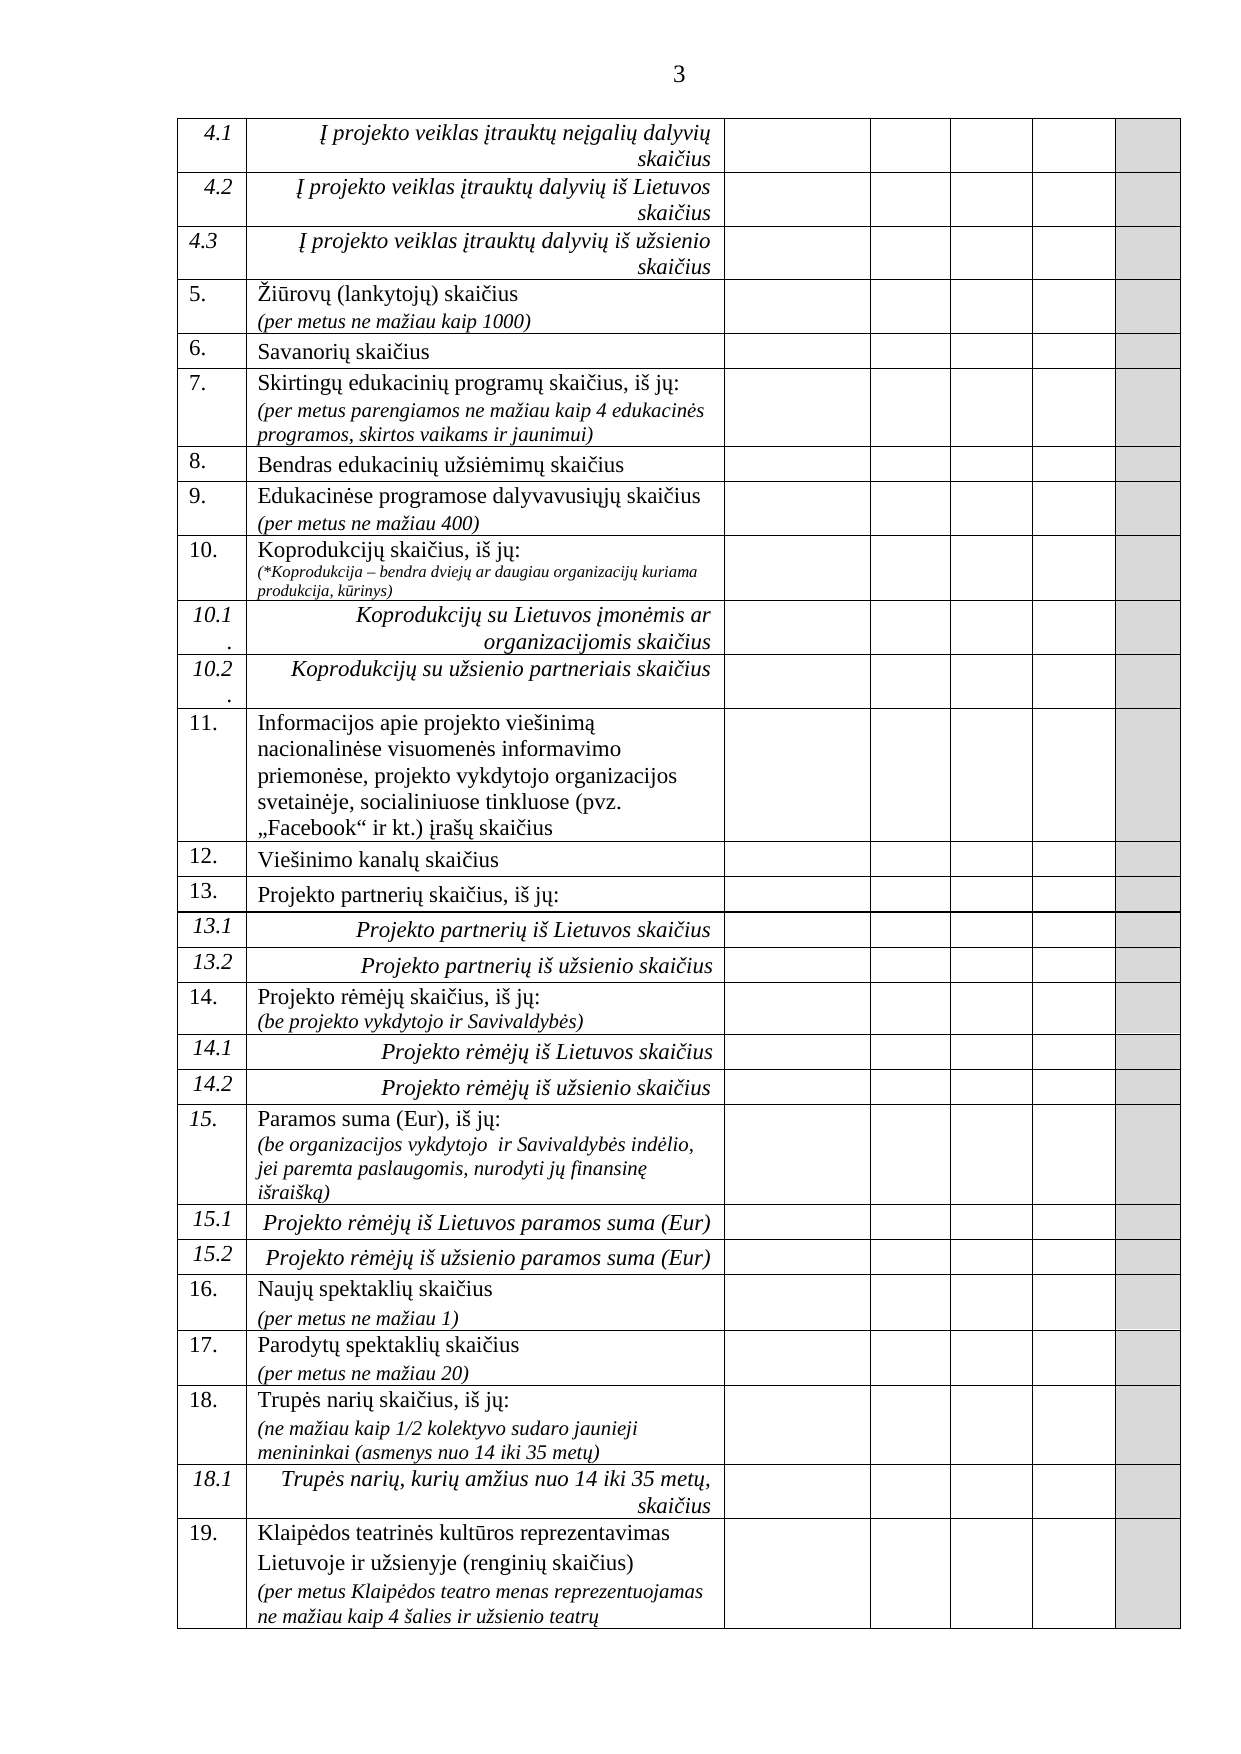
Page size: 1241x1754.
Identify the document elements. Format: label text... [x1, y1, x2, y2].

table_cell Projekto rėmėjų iš užsienio skaičius [247, 1070, 724, 1104]
table_cell [951, 334, 1032, 368]
table_cell [1116, 227, 1180, 279]
table_cell [871, 369, 950, 446]
table_cell [725, 1240, 870, 1274]
table_cell [871, 334, 950, 368]
table_cell Koprodukcijų su užsienio partneriais skaičius [247, 655, 724, 708]
table_cell Bendras edukacinių užsiėmimų skaičius [247, 447, 724, 481]
table_cell 15.2 [178, 1240, 246, 1274]
table_cell [725, 334, 870, 368]
table_cell 13.2 [178, 948, 246, 982]
table_cell [951, 983, 1032, 1033]
table_cell [1033, 983, 1115, 1033]
table_cell [1033, 227, 1115, 279]
table_cell Skirtingų edukacinių programų skaičius, iš jų: (per metus parengiamos ne mažiau kaip 4 edukacinės programos, skirtos vaikams ir jaunimui) [247, 369, 724, 446]
table_cell [951, 1035, 1032, 1069]
table_cell 8. [178, 447, 246, 481]
table_cell [871, 877, 950, 911]
table_cell [1033, 536, 1115, 600]
table_cell [871, 482, 950, 535]
table_cell [951, 1331, 1032, 1385]
table_cell [725, 173, 870, 226]
table_cell [725, 1331, 870, 1385]
table_cell [951, 369, 1032, 446]
table_cell 13. [178, 877, 246, 911]
table_cell [871, 1465, 950, 1518]
table_cell Žiūrovų (lankytojų) skaičius (per metus ne mažiau kaip 1000) [247, 280, 724, 333]
table_cell [951, 948, 1032, 982]
table_cell [1033, 601, 1115, 654]
table_cell Savanorių skaičius [247, 334, 724, 368]
table_cell [1033, 948, 1115, 982]
table_cell [1116, 983, 1180, 1033]
table_cell [951, 655, 1032, 708]
table_cell [1116, 1070, 1180, 1104]
table_cell 4.2 [178, 173, 246, 226]
table_cell [725, 1070, 870, 1104]
table_cell Į projekto veiklas įtrauktų dalyvių iš užsienio skaičius [247, 227, 724, 279]
table_cell [725, 1465, 870, 1518]
table_cell [1033, 842, 1115, 876]
table_cell [871, 1275, 950, 1329]
table_cell [1116, 1205, 1180, 1239]
table_cell 10. [178, 536, 246, 600]
table_cell [725, 601, 870, 654]
table_cell 7. [178, 369, 246, 446]
table_cell [1116, 119, 1180, 172]
table_cell 16. [178, 1275, 246, 1329]
table_cell [1033, 369, 1115, 446]
table_cell [725, 447, 870, 481]
table_cell [951, 536, 1032, 600]
table_cell [725, 227, 870, 279]
table_cell [871, 1519, 950, 1628]
table_cell [951, 842, 1032, 876]
table_cell [951, 227, 1032, 279]
table_cell [871, 601, 950, 654]
table_cell Projekto partnerių skaičius, iš jų: [247, 877, 724, 911]
table_cell [871, 1240, 950, 1274]
table_cell [871, 447, 950, 481]
table_cell [871, 280, 950, 333]
table_cell [871, 227, 950, 279]
table_cell Trupės narių, kurių amžius nuo 14 iki 35 metų, skaičius [247, 1465, 724, 1518]
table_cell 12. [178, 842, 246, 876]
table_cell [1116, 369, 1180, 446]
table_cell Koprodukcijų skaičius, iš jų: (*Koprodukcija – bendra dviejų ar daugiau organizacijų kuriama produkcija, kūrinys) [247, 536, 724, 600]
table_cell [871, 983, 950, 1033]
table_cell [725, 877, 870, 911]
table_cell [725, 655, 870, 708]
table_cell [871, 1035, 950, 1069]
table_cell Projekto rėmėjų iš Lietuvos skaičius [247, 1035, 724, 1069]
table_cell 18.1 [178, 1465, 246, 1518]
table_cell [1116, 1331, 1180, 1385]
table_cell [1116, 1035, 1180, 1069]
table_cell [725, 1105, 870, 1204]
table_cell [1116, 1465, 1180, 1518]
table_cell Projekto partnerių iš užsienio skaičius [247, 948, 724, 982]
table_cell [1116, 334, 1180, 368]
table_cell [951, 1465, 1032, 1518]
table_cell Trupės narių skaičius, iš jų: (ne mažiau kaip 1/2 kolektyvo sudaro jaunieji menininkai (asmenys nuo 14 iki 35 metų) [247, 1386, 724, 1464]
table_cell [1033, 913, 1115, 947]
table_cell [871, 948, 950, 982]
table_cell 15. [178, 1105, 246, 1204]
table_cell [1033, 280, 1115, 333]
table_cell [1116, 173, 1180, 226]
table_cell 4.3 [178, 227, 246, 279]
table_cell 6. [178, 334, 246, 368]
table_cell [1033, 709, 1115, 841]
table_cell [1033, 119, 1115, 172]
table_cell [1116, 1519, 1180, 1628]
table_cell [1116, 948, 1180, 982]
table_cell [1033, 334, 1115, 368]
table_cell [1116, 1275, 1180, 1329]
table_cell [1033, 482, 1115, 535]
table_cell Edukacinėse programose dalyvavusiųjų skaičius (per metus ne mažiau 400) [247, 482, 724, 535]
table_cell [1116, 1105, 1180, 1204]
table_cell [1116, 1240, 1180, 1274]
table_cell Parodytų spektaklių skaičius (per metus ne mažiau 20) [247, 1331, 724, 1385]
table_cell [1033, 1240, 1115, 1274]
table_cell [1116, 280, 1180, 333]
table_cell [1033, 173, 1115, 226]
table_cell [871, 1070, 950, 1104]
table_cell Projekto rėmėjų skaičius, iš jų: (be projekto vykdytojo ir Savivaldybės) [247, 983, 724, 1033]
table_cell [871, 1331, 950, 1385]
table_cell [871, 173, 950, 226]
table_cell [725, 842, 870, 876]
table_cell [725, 1275, 870, 1329]
table_cell [951, 1275, 1032, 1329]
table_cell Naujų spektaklių skaičius (per metus ne mažiau 1) [247, 1275, 724, 1329]
table_cell [1033, 1205, 1115, 1239]
table_cell [1116, 536, 1180, 600]
table_cell 10.2. [178, 655, 246, 708]
table_cell [951, 601, 1032, 654]
table_cell [951, 482, 1032, 535]
table_cell [1033, 1465, 1115, 1518]
table_cell [1116, 447, 1180, 481]
table_cell [1033, 655, 1115, 708]
table_cell 18. [178, 1386, 246, 1464]
table_cell [951, 280, 1032, 333]
table_cell [951, 913, 1032, 947]
table_cell [1033, 877, 1115, 911]
table_cell [725, 709, 870, 841]
table_cell Informacijos apie projekto viešinimą nacionalinėse visuomenės informavimo priemonėse, projekto vykdytojo organizacijos svetainėje, socialiniuose tinkluose (pvz. „Facebook“ ir kt.) įrašų skaičius [247, 709, 724, 841]
table_cell [871, 655, 950, 708]
table_cell [951, 1105, 1032, 1204]
table_cell 14. [178, 983, 246, 1033]
table_cell [951, 1240, 1032, 1274]
table_cell [871, 1205, 950, 1239]
table_cell [951, 1519, 1032, 1628]
table_cell [1116, 913, 1180, 947]
table_cell [871, 1386, 950, 1464]
table_cell [725, 1035, 870, 1069]
table_cell [1116, 601, 1180, 654]
table_cell [1033, 1386, 1115, 1464]
table_cell [871, 913, 950, 947]
table_cell [871, 1105, 950, 1204]
table_cell 14.1 [178, 1035, 246, 1069]
table_cell Projekto rėmėjų iš Lietuvos paramos suma (Eur) [247, 1205, 724, 1239]
table_cell [1116, 842, 1180, 876]
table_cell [247, 1519, 724, 1628]
table_cell [725, 119, 870, 172]
table_cell [1033, 447, 1115, 481]
table_cell Koprodukcijų su Lietuvos įmonėmis ar organizacijomis skaičius [247, 601, 724, 654]
table_cell [871, 119, 950, 172]
table_cell [951, 173, 1032, 226]
table_cell [951, 447, 1032, 481]
table_cell Projekto rėmėjų iš užsienio paramos suma (Eur) [247, 1240, 724, 1274]
table_cell [1116, 709, 1180, 841]
table_cell [951, 1070, 1032, 1104]
table_cell [725, 1205, 870, 1239]
table_cell 14.2 [178, 1070, 246, 1104]
table_cell [951, 877, 1032, 911]
table_cell [725, 369, 870, 446]
table_cell [1116, 655, 1180, 708]
table_cell 15.1 [178, 1205, 246, 1239]
table_cell [951, 1386, 1032, 1464]
table_cell [725, 913, 870, 947]
table_cell [725, 983, 870, 1033]
table_cell [1116, 877, 1180, 911]
table_cell [1116, 1386, 1180, 1464]
table_cell 5. [178, 280, 246, 333]
table_cell [951, 1205, 1032, 1239]
table_cell [1033, 1275, 1115, 1329]
table_cell 11. [178, 709, 246, 841]
table_cell 19. [178, 1519, 246, 1628]
table_cell 13.1 [178, 913, 246, 947]
table_cell [1033, 1070, 1115, 1104]
table_cell [871, 536, 950, 600]
table_cell Viešinimo kanalų skaičius [247, 842, 724, 876]
table_cell Į projekto veiklas įtrauktų neįgalių dalyvių skaičius [247, 119, 724, 172]
table_cell [725, 1386, 870, 1464]
table_cell 9. [178, 482, 246, 535]
table_cell [1033, 1331, 1115, 1385]
table_cell [1116, 482, 1180, 535]
table_cell Paramos suma (Eur), iš jų: (be organizacijos vykdytojo ir Savivaldybės indėlio, jei paremta paslaugomis, nurodyti jų finansinę išraišką) [247, 1105, 724, 1204]
table_cell [725, 280, 870, 333]
table_cell Į projekto veiklas įtrauktų dalyvių iš Lietuvos skaičius [247, 173, 724, 226]
table_cell [871, 709, 950, 841]
table_cell [725, 482, 870, 535]
table_cell [1033, 1105, 1115, 1204]
table_cell [951, 709, 1032, 841]
table_cell [725, 536, 870, 600]
table_cell [871, 842, 950, 876]
table_cell [725, 1519, 870, 1628]
table_cell 4.1 [178, 119, 246, 172]
table_cell [1033, 1035, 1115, 1069]
table_cell 10.1. [178, 601, 246, 654]
table_cell 17. [178, 1331, 246, 1385]
table_cell Projekto partnerių iš Lietuvos skaičius [247, 913, 724, 947]
table_cell [951, 119, 1032, 172]
table_cell [725, 948, 870, 982]
table_cell [1033, 1519, 1115, 1628]
